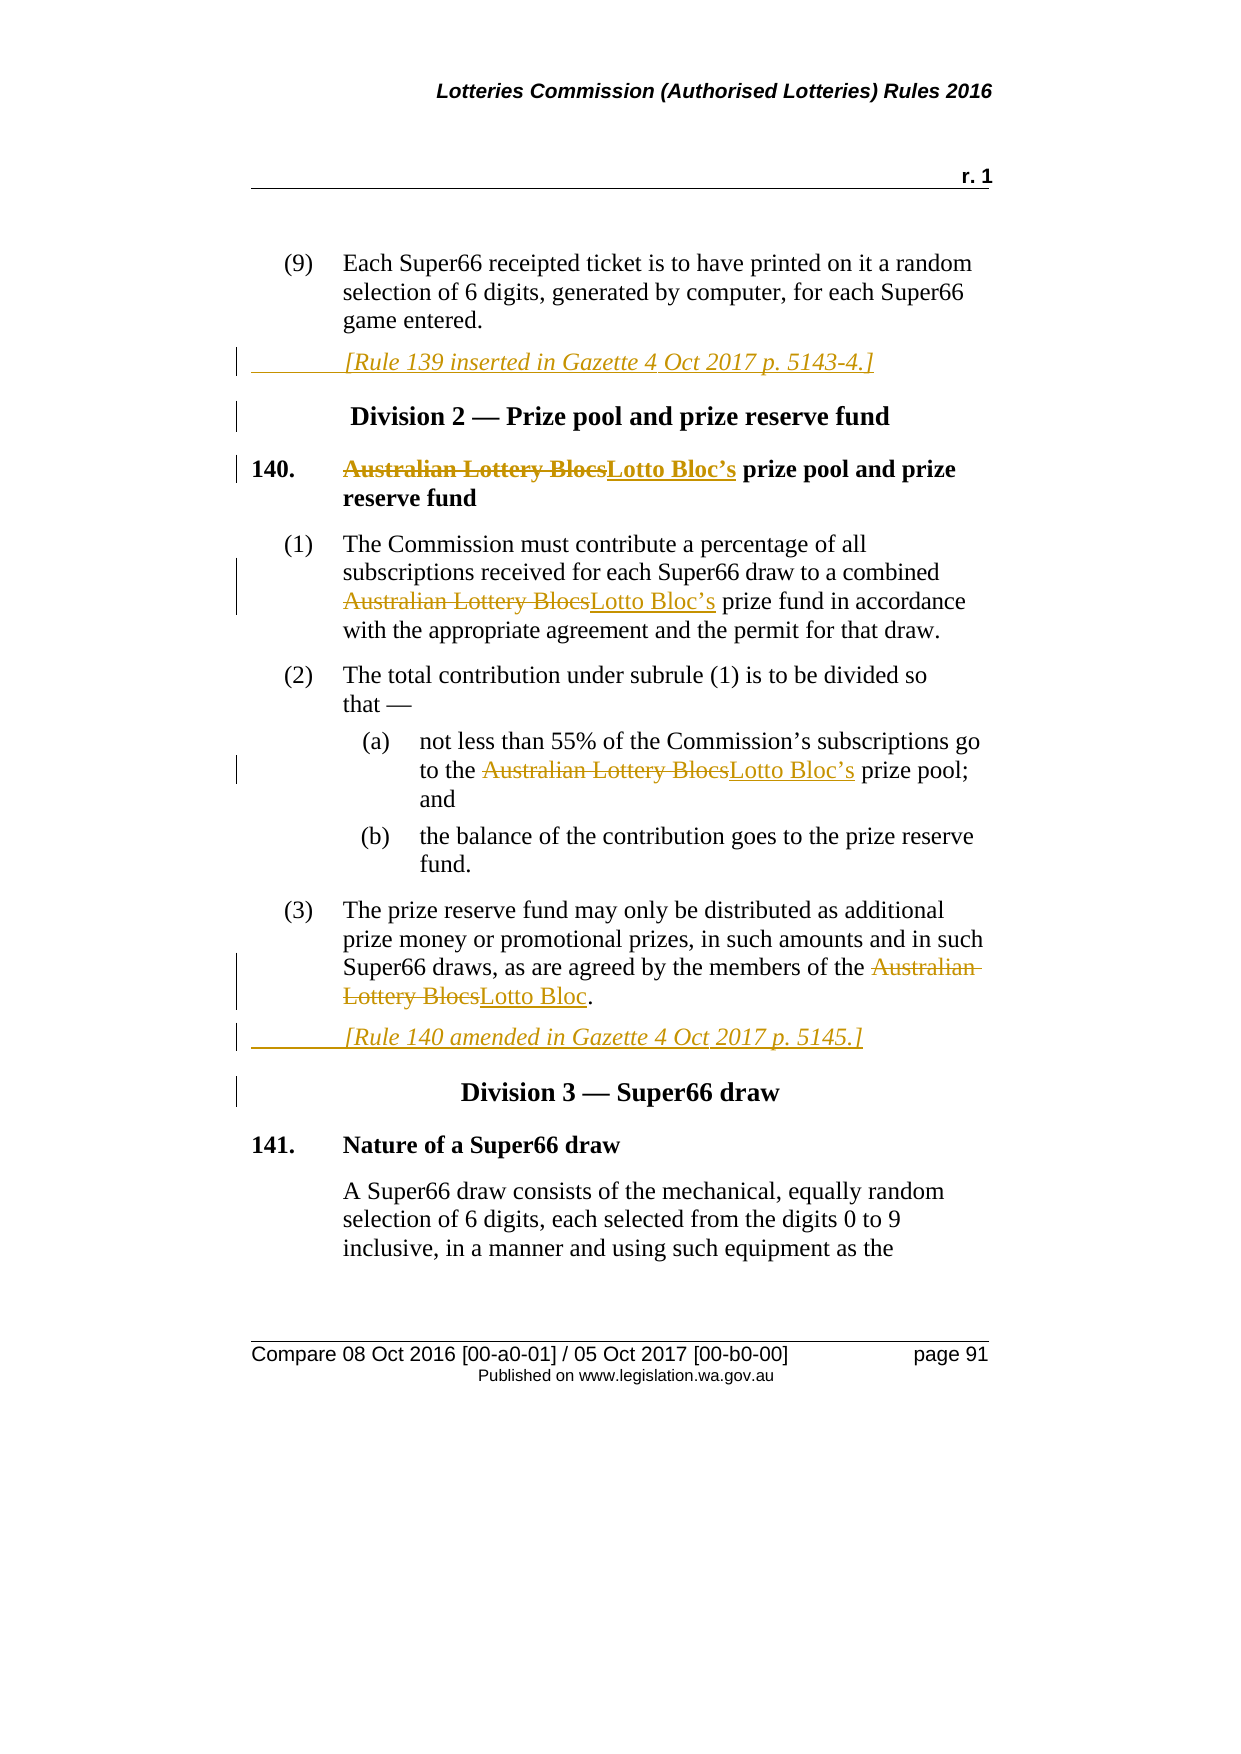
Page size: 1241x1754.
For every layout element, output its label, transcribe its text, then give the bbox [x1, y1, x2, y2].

subtitle 141. Nature of a Super66 draw [251, 1130, 989, 1159]
text (1) The Commission must contribute a percentage of all subscriptions received for each Super66 draw to a combined prize fund in accordance with the appropriate agreement and the permit for that draw. [251, 529, 989, 644]
subtitle Division 2 — Prize pool and prize reserve fund [251, 401, 989, 432]
subtitle 140. prize pool and prize reserve fund [251, 454, 989, 512]
text (3) The prize reserve fund may only be distributed as additional prize money or promotional prizes, in such amounts and in such Super66 draws, as are agreed by the members of the . [251, 895, 989, 1010]
text (9) Each Super66 receipted ticket is to have printed on it a random selection of 6 digits, generated by computer, for each Super66 game entered. [251, 248, 989, 334]
text (a) not less than 55% of the Commission’s subscriptions go to the prize pool; and [251, 726, 989, 812]
text (2) The total contribution under subrule (1) is to be divided so that — [251, 660, 989, 718]
text (b) the balance of the contribution goes to the prize reserve fund. [251, 821, 989, 878]
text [251, 1176, 989, 1262]
subtitle Division 3 — Super66 draw [251, 1076, 989, 1107]
